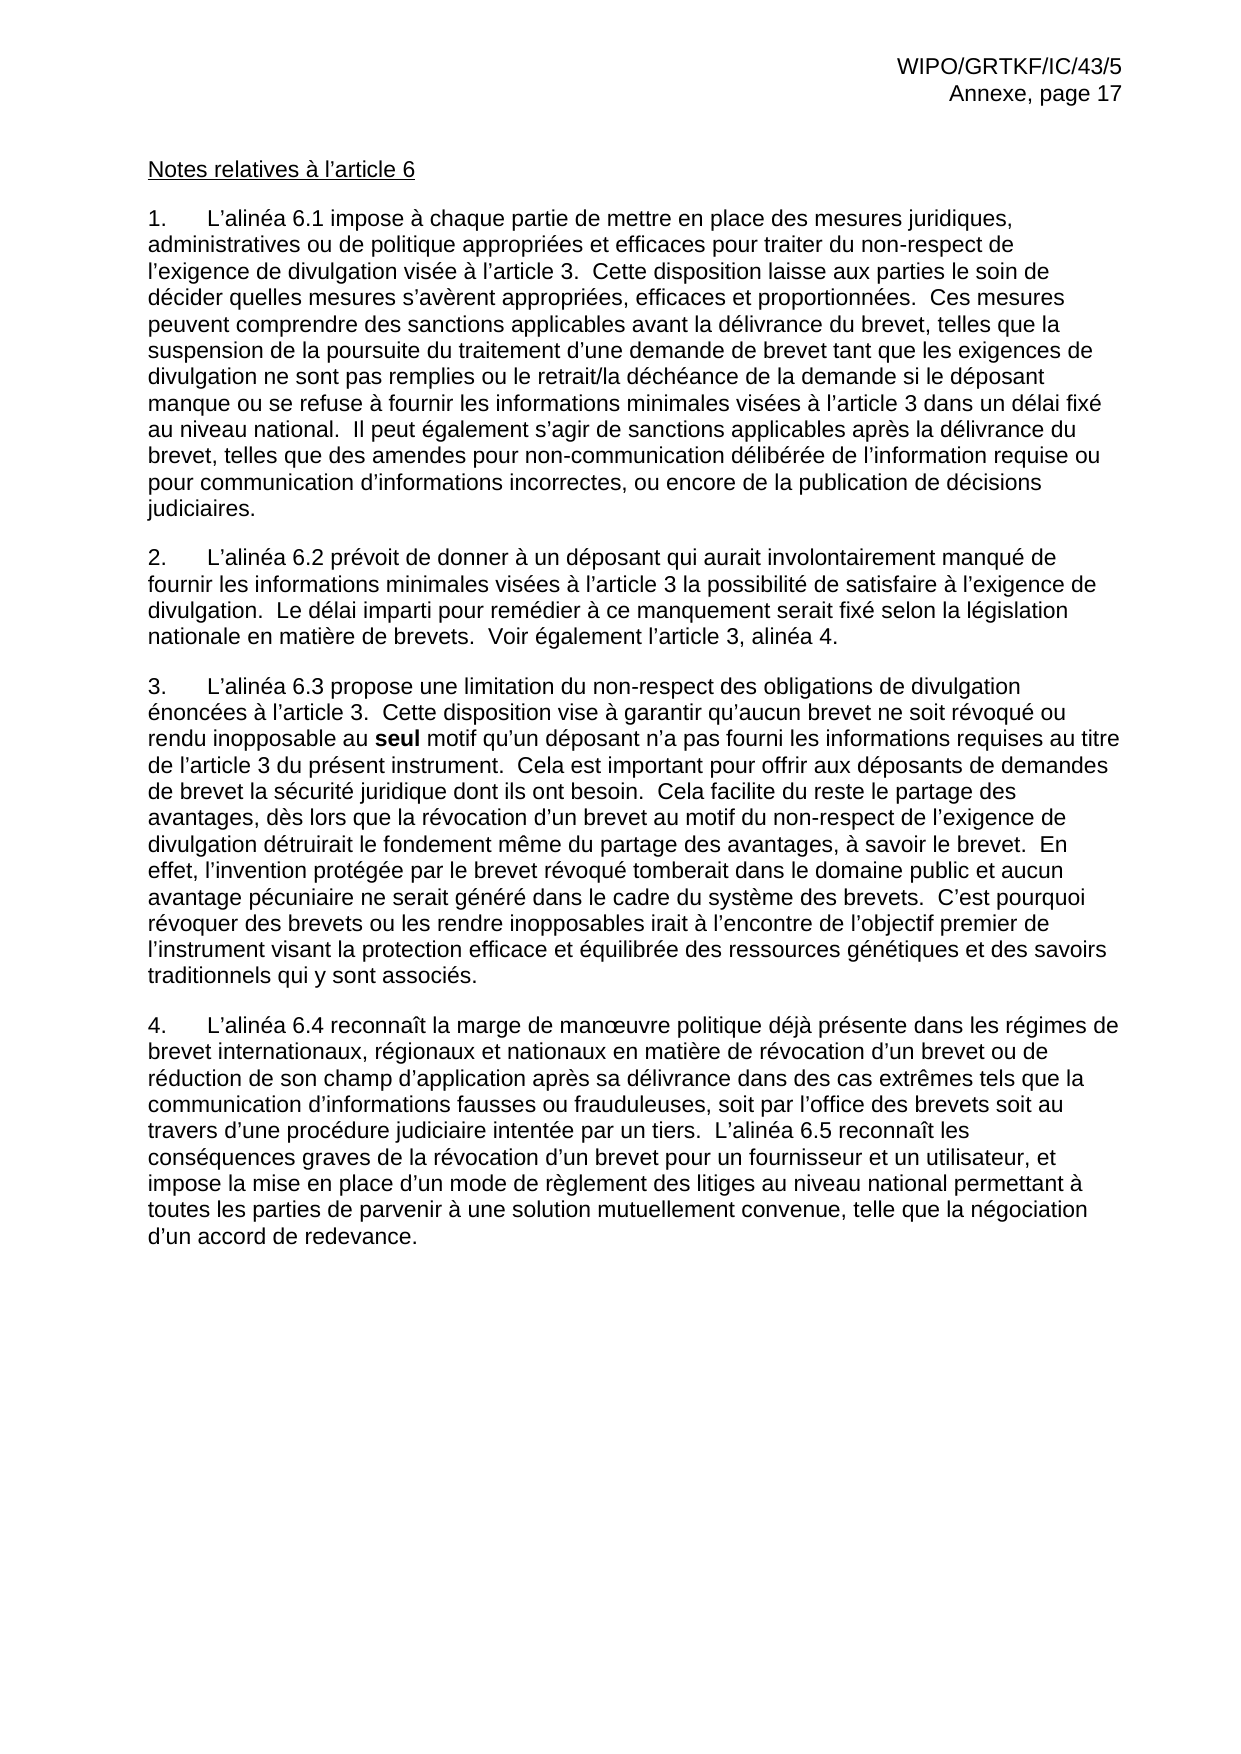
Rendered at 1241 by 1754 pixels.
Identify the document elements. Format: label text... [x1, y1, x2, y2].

text 2. L’alinéa 6.2 prévoit de donner à un déposant qui aurait involontairement manqué de fournir les informations minimales visées à l’article 3 la possibilité de satisfaire à l’exigence de divulgation. Le délai imparti pour remédier à ce manquement serait fixé selon la législation nationale en matière de brevets. Voir également l’article 3, alinéa 4. [148, 544, 1122, 650]
text 1. L’alinéa 6.1 impose à chaque partie de mettre en place des mesures juridiques, administratives ou de politique appropriées et efficaces pour traiter du non-respect de l’exigence de divulgation visée à l’article 3. Cette disposition laisse aux parties le soin de décider quelles mesures s’avèrent appropriées, efficaces et proportionnées. Ces mesures peuvent comprendre des sanctions applicables avant la délivrance du brevet, telles que la suspension de la poursuite du traitement d’une demande de brevet tant que les exigences de divulgation ne sont pas remplies ou le retrait/la déchéance de la demande si le déposant manque ou se refuse à fournir les informations minimales visées à l’article 3 dans un délai fixé au niveau national. Il peut également s’agir de sanctions applicables après la délivrance du brevet, telles que des amendes pour non-communication délibérée de l’information requise ou pour communication d’informations incorrectes, ou encore de la publication de décisions judiciaires. [148, 205, 1122, 521]
text 4. L’alinéa 6.4 reconnaît la marge de manœuvre politique déjà présente dans les régimes de brevet internationaux, régionaux et nationaux en matière de révocation d’un brevet ou de réduction de son champ d’application après sa délivrance dans des cas extrêmes tels que la communication d’informations fausses ou frauduleuses, soit par l’office des brevets soit au travers d’une procédure judiciaire intentée par un tiers. L’alinéa 6.5 reconnaît les conséquences graves de la révocation d’un brevet pour un fournisseur et un utilisateur, et impose la mise en place d’un mode de règlement des litiges au niveau national permettant à toutes les parties de parvenir à une solution mutuellement convenue, telle que la négociation d’un accord de redevance. [148, 1012, 1122, 1249]
text 3. L’alinéa 6.3 propose une limitation du non-respect des obligations de divulgation énoncées à l’article 3. Cette disposition vise à garantir qu’aucun brevet ne soit révoqué ou rendu inopposable au seul motif qu’un déposant n’a pas fourni les informations requises au titre de l’article 3 du présent instrument. Cela est important pour offrir aux déposants de demandes de brevet la sécurité juridique dont ils ont besoin. Cela facilite du reste le partage des avantages, dès lors que la révocation d’un brevet au motif du non-respect de l’exigence de divulgation détruirait le fondement même du partage des avantages, à savoir le brevet. En effet, l’invention protégée par le brevet révoqué tomberait dans le domaine public et aucun avantage pécuniaire ne serait généré dans le cadre du système des brevets. C’est pourquoi révoquer des brevets ou les rendre inopposables irait à l’encontre de l’objectif premier de l’instrument visant la protection efficace et équilibrée des ressources génétiques et des savoirs traditionnels qui y sont associés. [148, 673, 1122, 989]
text Notes relatives à l’article 6 [148, 156, 1122, 182]
